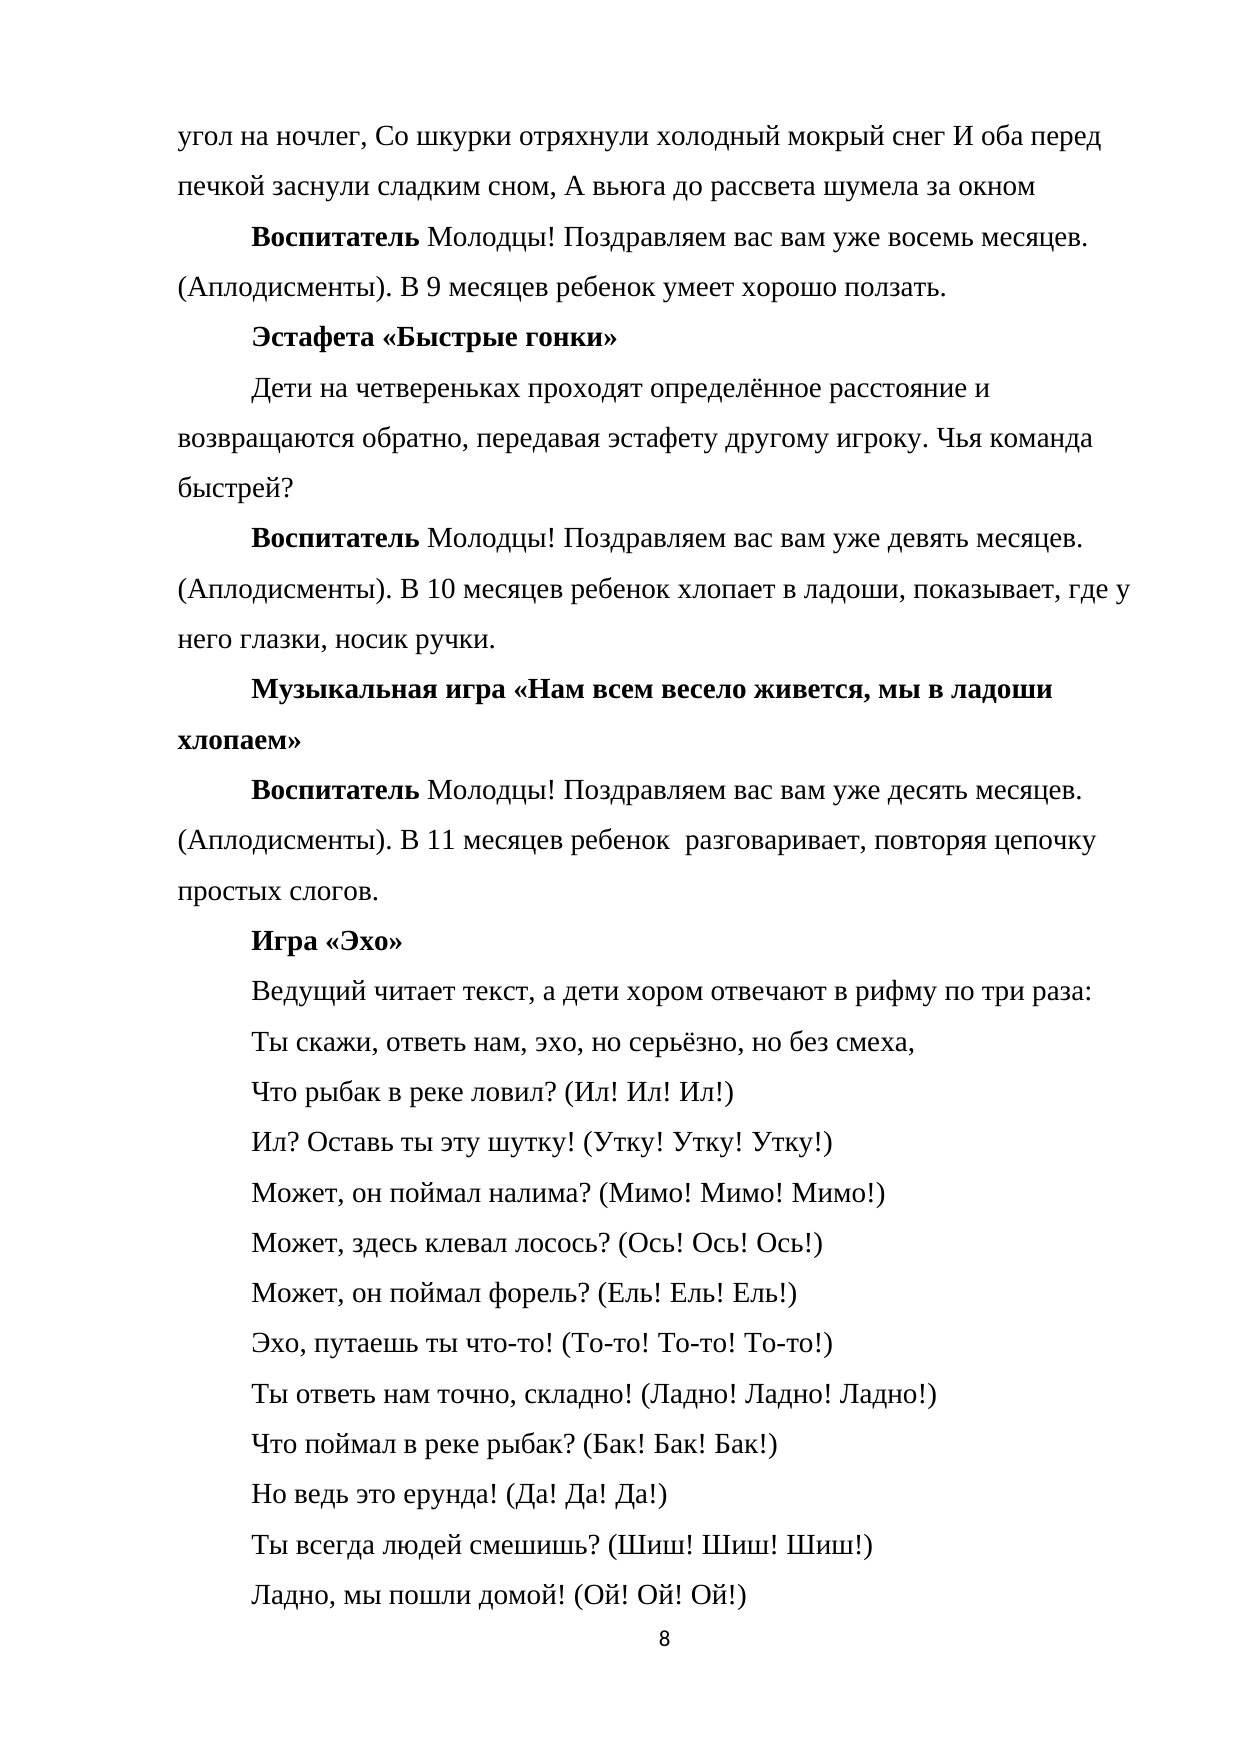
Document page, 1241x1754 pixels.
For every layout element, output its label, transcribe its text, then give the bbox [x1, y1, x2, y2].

text Ты всегда людей смешишь? (Шиш! Шиш! Шиш!) [177, 1527, 1152, 1560]
text Но ведь это ерунда! (Да! Да! Да!) [177, 1477, 1152, 1510]
text Может, он поймал налима? (Мимо! Мимо! Мимо!) [177, 1175, 1152, 1208]
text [177, 118, 1152, 202]
text Воспитатель Молодцы! Поздравляем вас вам уже восемь месяцев. (Аплодисменты). В 9 месяцев ребенок умеет хорошо ползать. [177, 219, 1152, 303]
text Что рыбак в реке ловил? (Ил! Ил! Ил!) [177, 1074, 1152, 1108]
text Дети на четвереньках проходят определённое расстояние и возвращаются обратно, передавая эстафету другому игроку. Чья команда быстрей? [177, 370, 1152, 504]
text Ил? Оставь ты эту шутку! (Утку! Утку! Утку!) [177, 1124, 1152, 1158]
text Эхо, путаешь ты что-то! (То-то! То-то! То-то!) [177, 1326, 1152, 1359]
text Ведущий читает текст, а дети хором отвечают в рифму по три раза: [177, 973, 1152, 1007]
text Эстафета «Быстрые гонки» [177, 319, 1152, 353]
text Ты скажи, ответь нам, эхо, но серьёзно, но без смеха, [177, 1024, 1152, 1057]
text Воспитатель Молодцы! Поздравляем вас вам уже девять месяцев. (Аплодисменты). В 10 месяцев ребенок хлопает в ладоши, показывает, где у него глазки, носик ручки. [177, 521, 1152, 655]
text Игра «Эхо» [177, 923, 1152, 957]
text Музыкальная игра «Нам всем весело живется, мы в ладоши хлопаем» [177, 672, 1152, 755]
text Может, он поймал форель? (Ель! Ель! Ель!) [177, 1275, 1152, 1309]
text Ладно, мы пошли домой! (Ой! Ой! Ой!) [177, 1577, 1152, 1611]
text Воспитатель Молодцы! Поздравляем вас вам уже десять месяцев. (Аплодисменты). В 11 месяцев ребенок разговаривает, повторяя цепочку простых слогов. [177, 772, 1152, 906]
text Что поймал в реке рыбак? (Бак! Бак! Бак!) [177, 1426, 1152, 1460]
text Может, здесь клевал лосось? (Ось! Ось! Ось!) [177, 1225, 1152, 1258]
text Ты ответь нам точно, складно! (Ладно! Ладно! Ладно!) [177, 1376, 1152, 1409]
